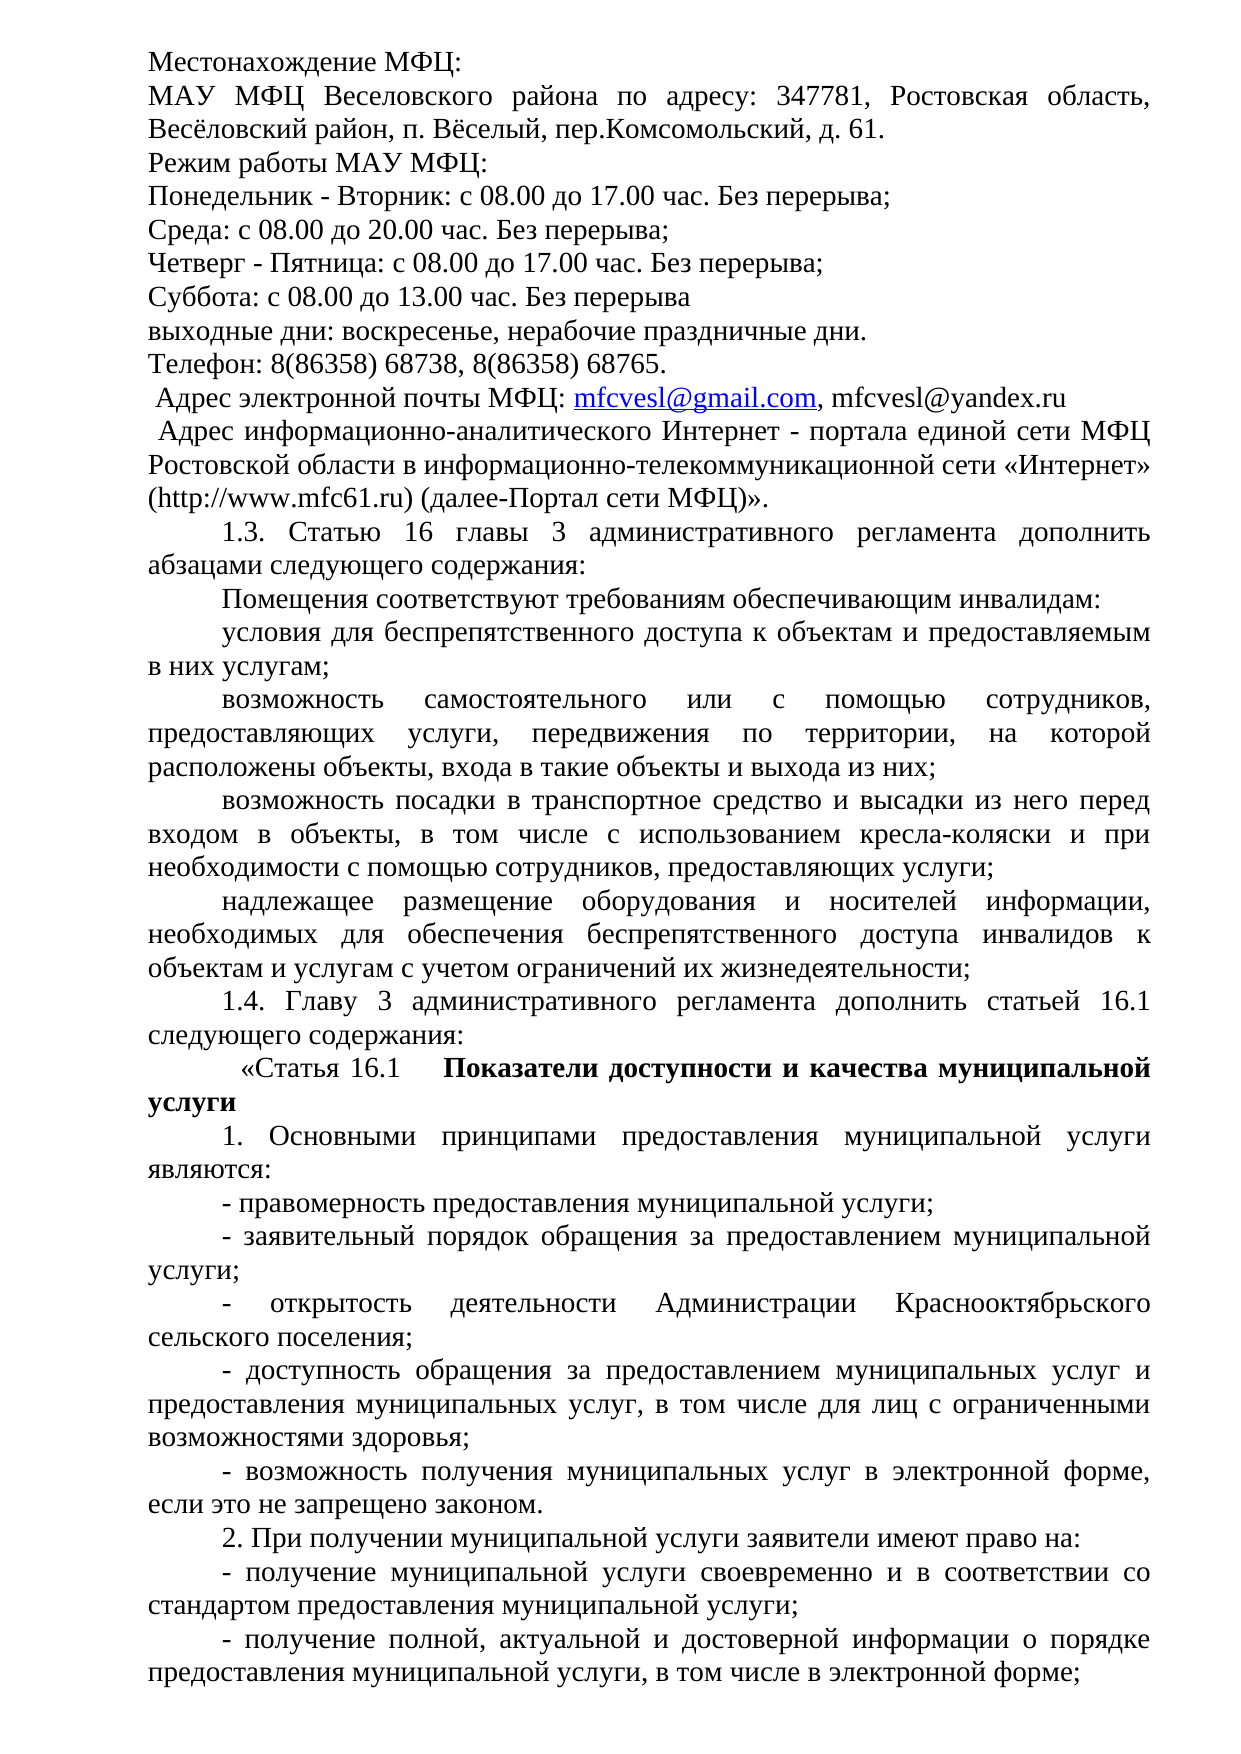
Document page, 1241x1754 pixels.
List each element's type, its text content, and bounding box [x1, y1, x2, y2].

text Понедельник - Вторник: с 08.00 до 17.00 час. Без перерыва; [148, 178, 1152, 212]
text 2. При получении муниципальной услуги заявители имеют право на: [148, 1520, 1152, 1554]
text - доступность обращения за предоставлением муниципальных услуг и предоставления муниципальных услуг, в том числе для лиц с ограниченными возможностями здоровья; [148, 1352, 1152, 1453]
text - открытость деятельности Администрации Краснооктябрьского сельского поселения; [148, 1285, 1152, 1352]
text - правомерность предоставления муниципальной услуги; [148, 1185, 1152, 1218]
text - заявительный порядок обращения за предоставлением муниципальной услуги; [148, 1218, 1152, 1285]
text Среда: с 08.00 до 20.00 час. Без перерыва; [148, 212, 1152, 246]
text Местонахождение МФЦ: [148, 44, 1152, 78]
text Телефон: 8(86358) 68738, 8(86358) 68765. [148, 346, 1152, 380]
text 1. Основными принципами предоставления муниципальной услуги являются: [148, 1118, 1152, 1185]
text выходные дни: воскресенье, нерабочие праздничные дни. [148, 313, 1152, 346]
text Помещения соответствуют требованиям обеспечивающим инвалидам: [148, 581, 1152, 614]
text МАУ МФЦ Веселовского района по адресу: 347781, Ростовская область, Весёловский район, п. Вёселый, пер.Комсомольский, д. 61. [148, 78, 1152, 145]
text Режим работы МАУ МФЦ: [148, 145, 1152, 178]
text «Статья 16.1 Показатели доступности и качества муниципальной услуги [148, 1051, 1152, 1118]
text 1.3. Статью 16 главы 3 административного регламента дополнить абзацами следующего содержания: [148, 514, 1152, 581]
text Четверг - Пятница: с 08.00 до 17.00 час. Без перерыва; [148, 246, 1152, 279]
text - получение полной, актуальной и достоверной информации о порядке предоставления муниципальной услуги, в том числе в электронной форме; [148, 1621, 1152, 1688]
text надлежащее размещение оборудования и носителей информации, необходимых для обеспечения беспрепятственного доступа инвалидов к объектам и услугам с учетом ограничений их жизнедеятельности; [148, 883, 1152, 983]
text - возможность получения муниципальных услуг в электронной форме, если это не запрещено законом. [148, 1453, 1152, 1520]
text 1.4. Главу 3 административного регламента дополнить статьей 16.1 следующего содержания: [148, 983, 1152, 1051]
text возможность посадки в транспортное средство и высадки из него перед входом в объекты, в том числе с использованием кресла-коляски и при необходимости с помощью сотрудников, предоставляющих услуги; [148, 782, 1152, 883]
text Адрес электронной почты МФЦ: mfcvesl@gmail.com, mfcvesl@yandex.ru [148, 380, 1152, 413]
text - получение муниципальной услуги своевременно и в соответствии со стандартом предоставления муниципальной услуги; [148, 1554, 1152, 1621]
text возможность самостоятельного или с помощью сотрудников, предоставляющих услуги, передвижения по территории, на которой расположены объекты, входа в такие объекты и выхода из них; [148, 682, 1152, 782]
text условия для беспрепятственного доступа к объектам и предоставляемым в них услугам; [148, 614, 1152, 682]
text Суббота: с 08.00 до 13.00 час. Без перерыва [148, 279, 1152, 313]
text Адрес информационно-аналитического Интернет - портала единой сети МФЦ Ростовской области в информационно-телекоммуникационной сети «Интернет» (http://www.mfc61.ru) (далее-Портал сети МФЦ)». [148, 413, 1152, 514]
